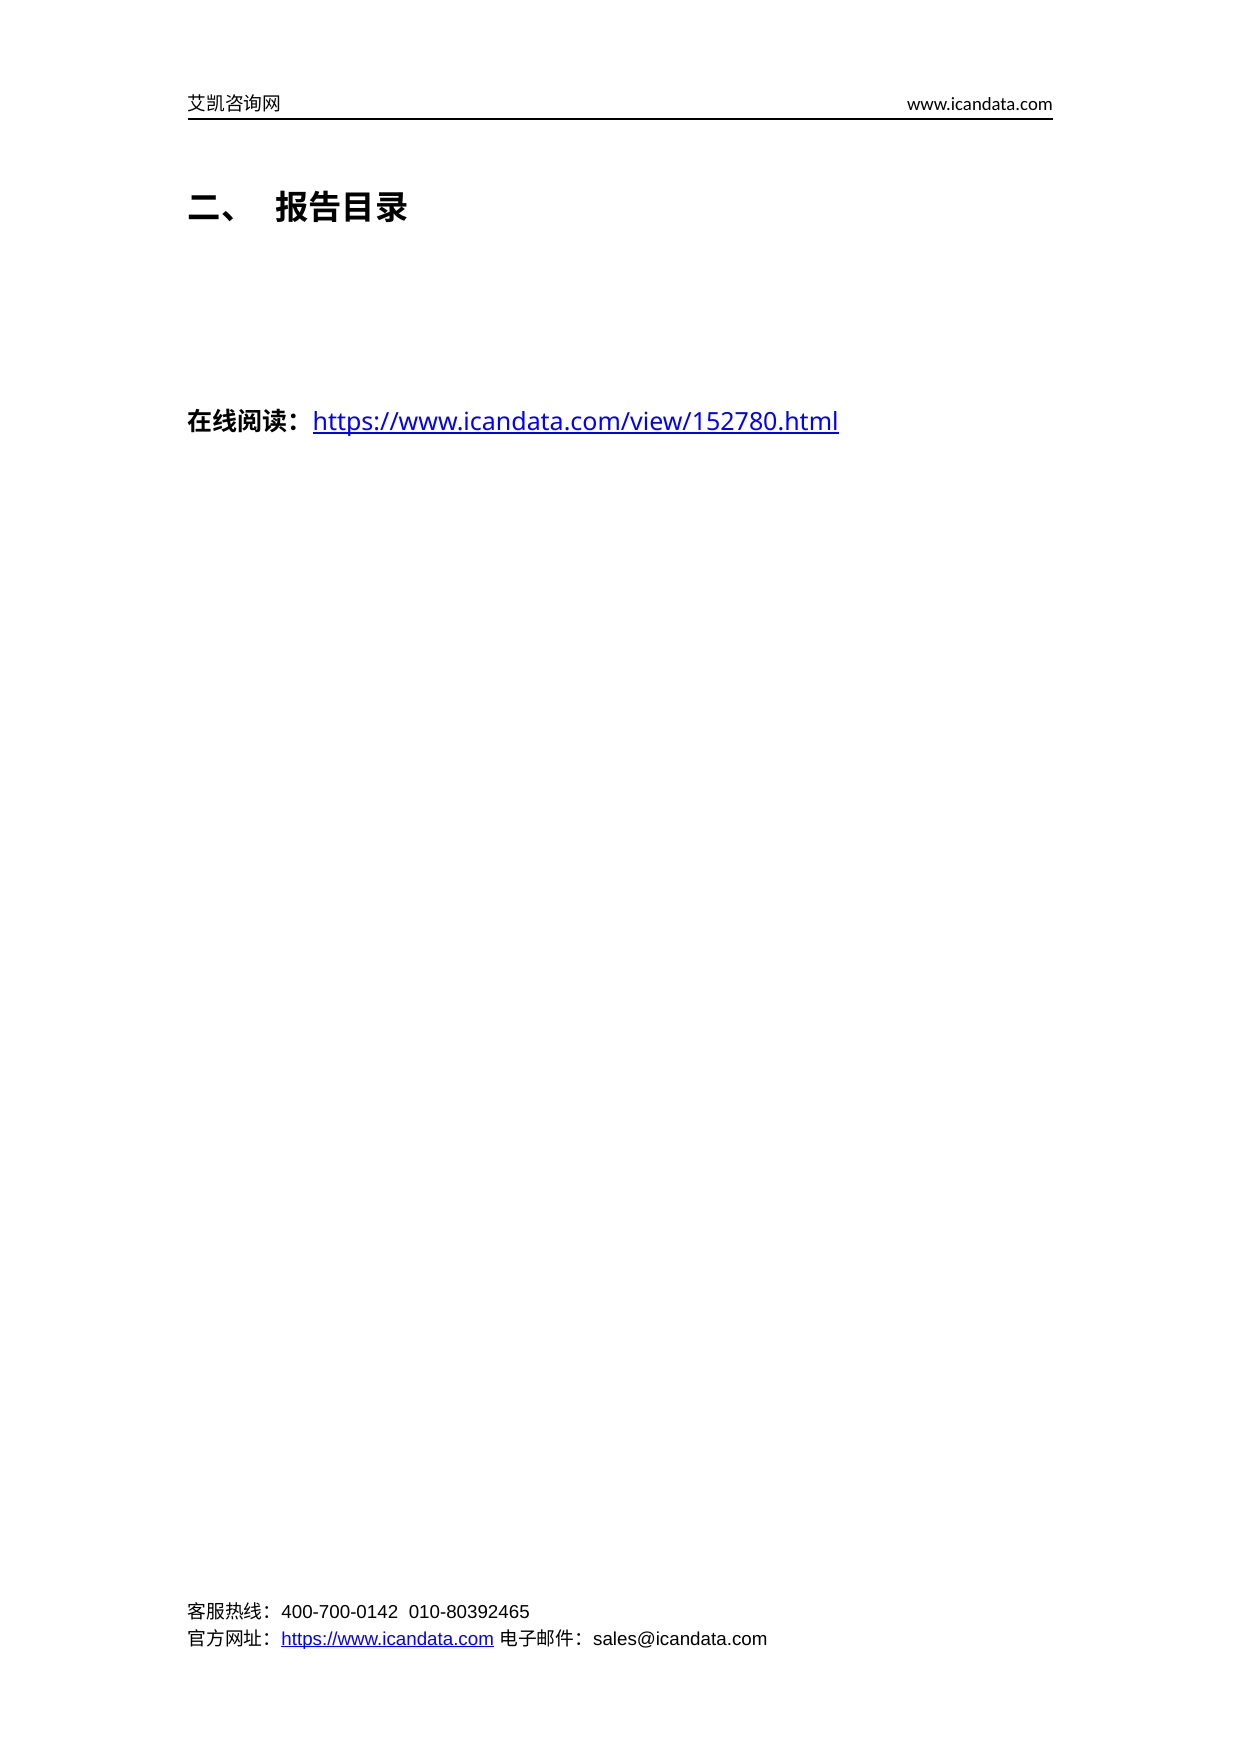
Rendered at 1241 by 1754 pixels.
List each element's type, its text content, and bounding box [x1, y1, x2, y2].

subtitle 报告目录 [187, 172, 1053, 237]
text 在线阅读：https://www.icandata.com/view/152780.html [187, 387, 1053, 452]
